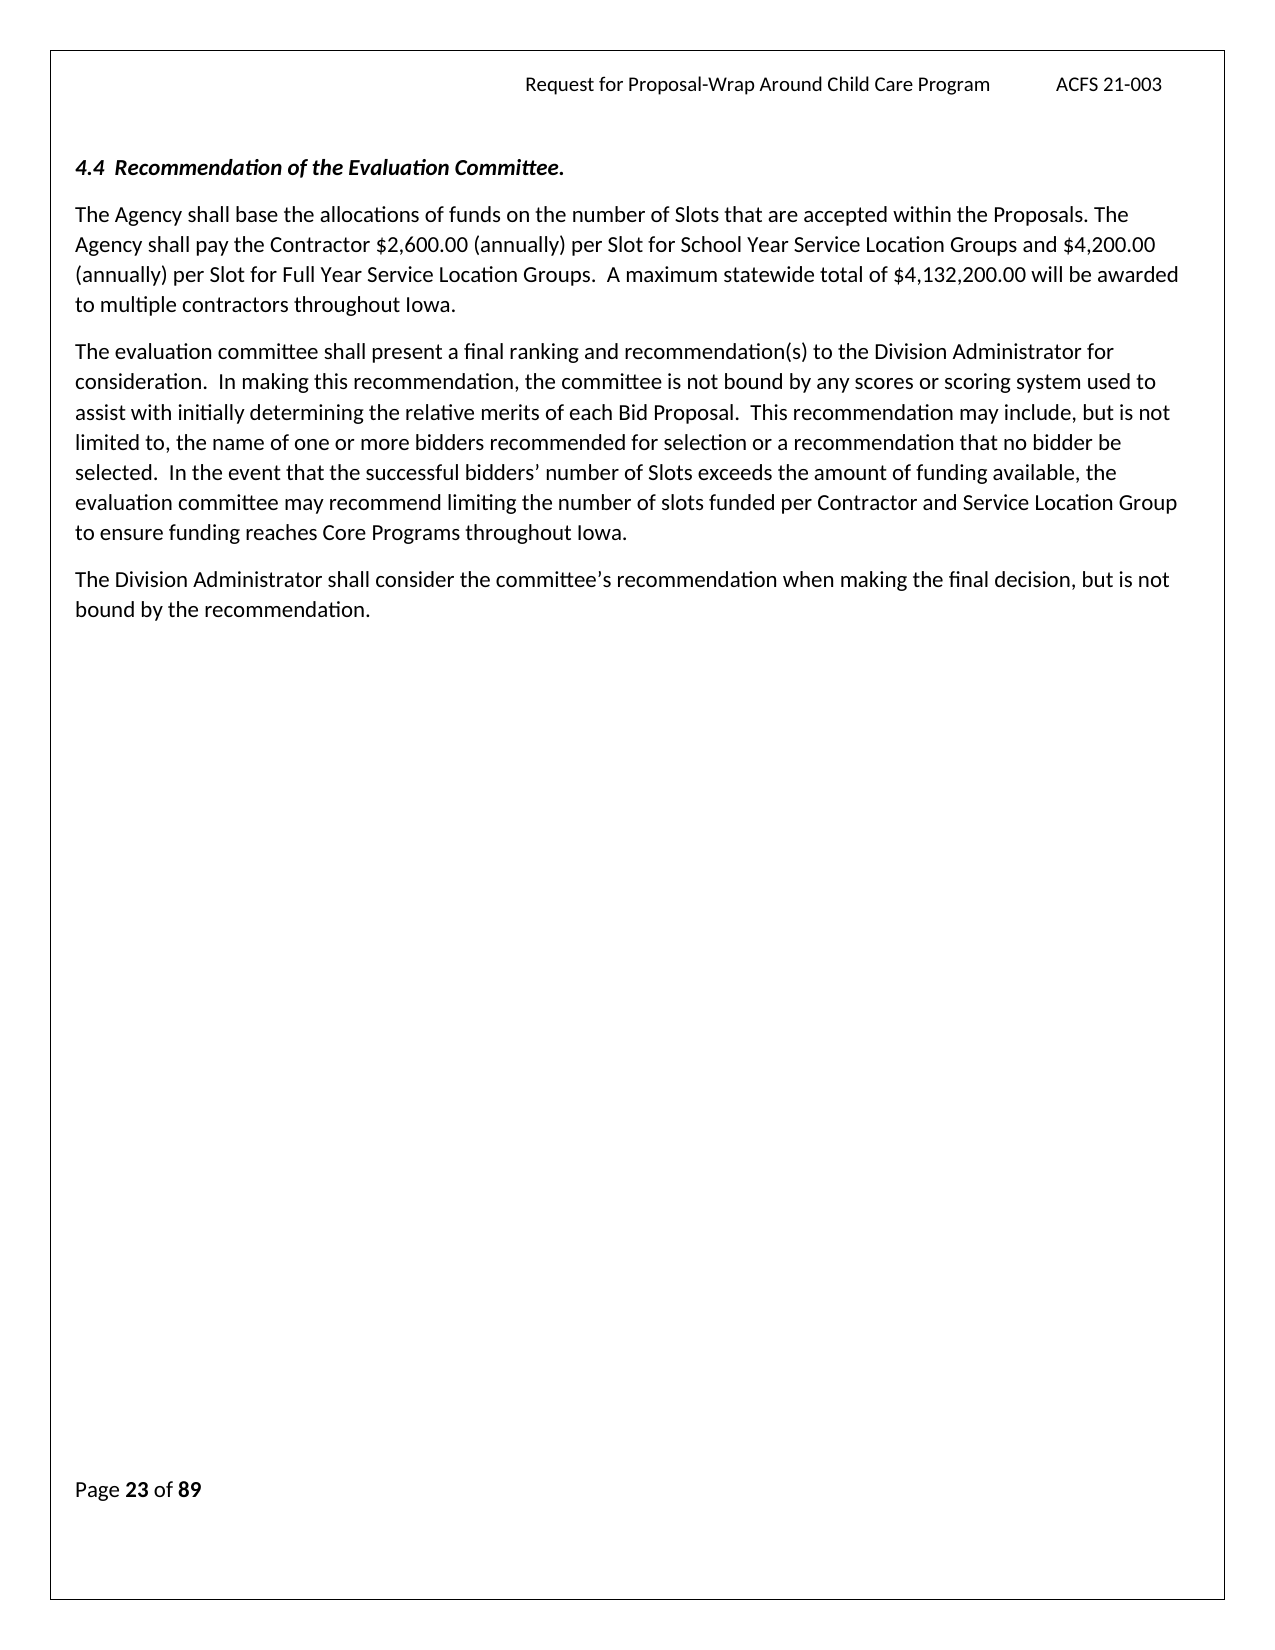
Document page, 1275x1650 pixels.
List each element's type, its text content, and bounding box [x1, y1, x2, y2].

text 4.4 Recommendation of the Evaluation Committee. [75, 153, 1200, 181]
text The Agency shall base the allocations of funds on the number of Slots that are accepted within the Proposals. The Agency shall pay the Contractor $2,600.00 (annually) per Slot for School Year Service Location Groups and $4,200.00 (annually) per Slot for Full Year Service Location Groups. A maximum statewide total of $4,132,200.00 will be awarded to multiple contractors throughout Iowa. [75, 200, 1200, 318]
text The evaluation committee shall present a final ranking and recommendation(s) to the Division Administrator for consideration. In making this recommendation, the committee is not bound by any scores or scoring system used to assist with initially determining the relative merits of each Bid Proposal. This recommendation may include, but is not limited to, the name of one or more bidders recommended for selection or a recommendation that no bidder be selected. In the event that the successful bidders’ number of Slots exceeds the amount of funding available, the evaluation committee may recommend limiting the number of slots funded per Contractor and Service Location Group to ensure funding reaches Core Programs throughout Iowa. [75, 337, 1200, 546]
text The Division Administrator shall consider the committee’s recommendation when making the final decision, but is not bound by the recommendation. [75, 565, 1200, 623]
